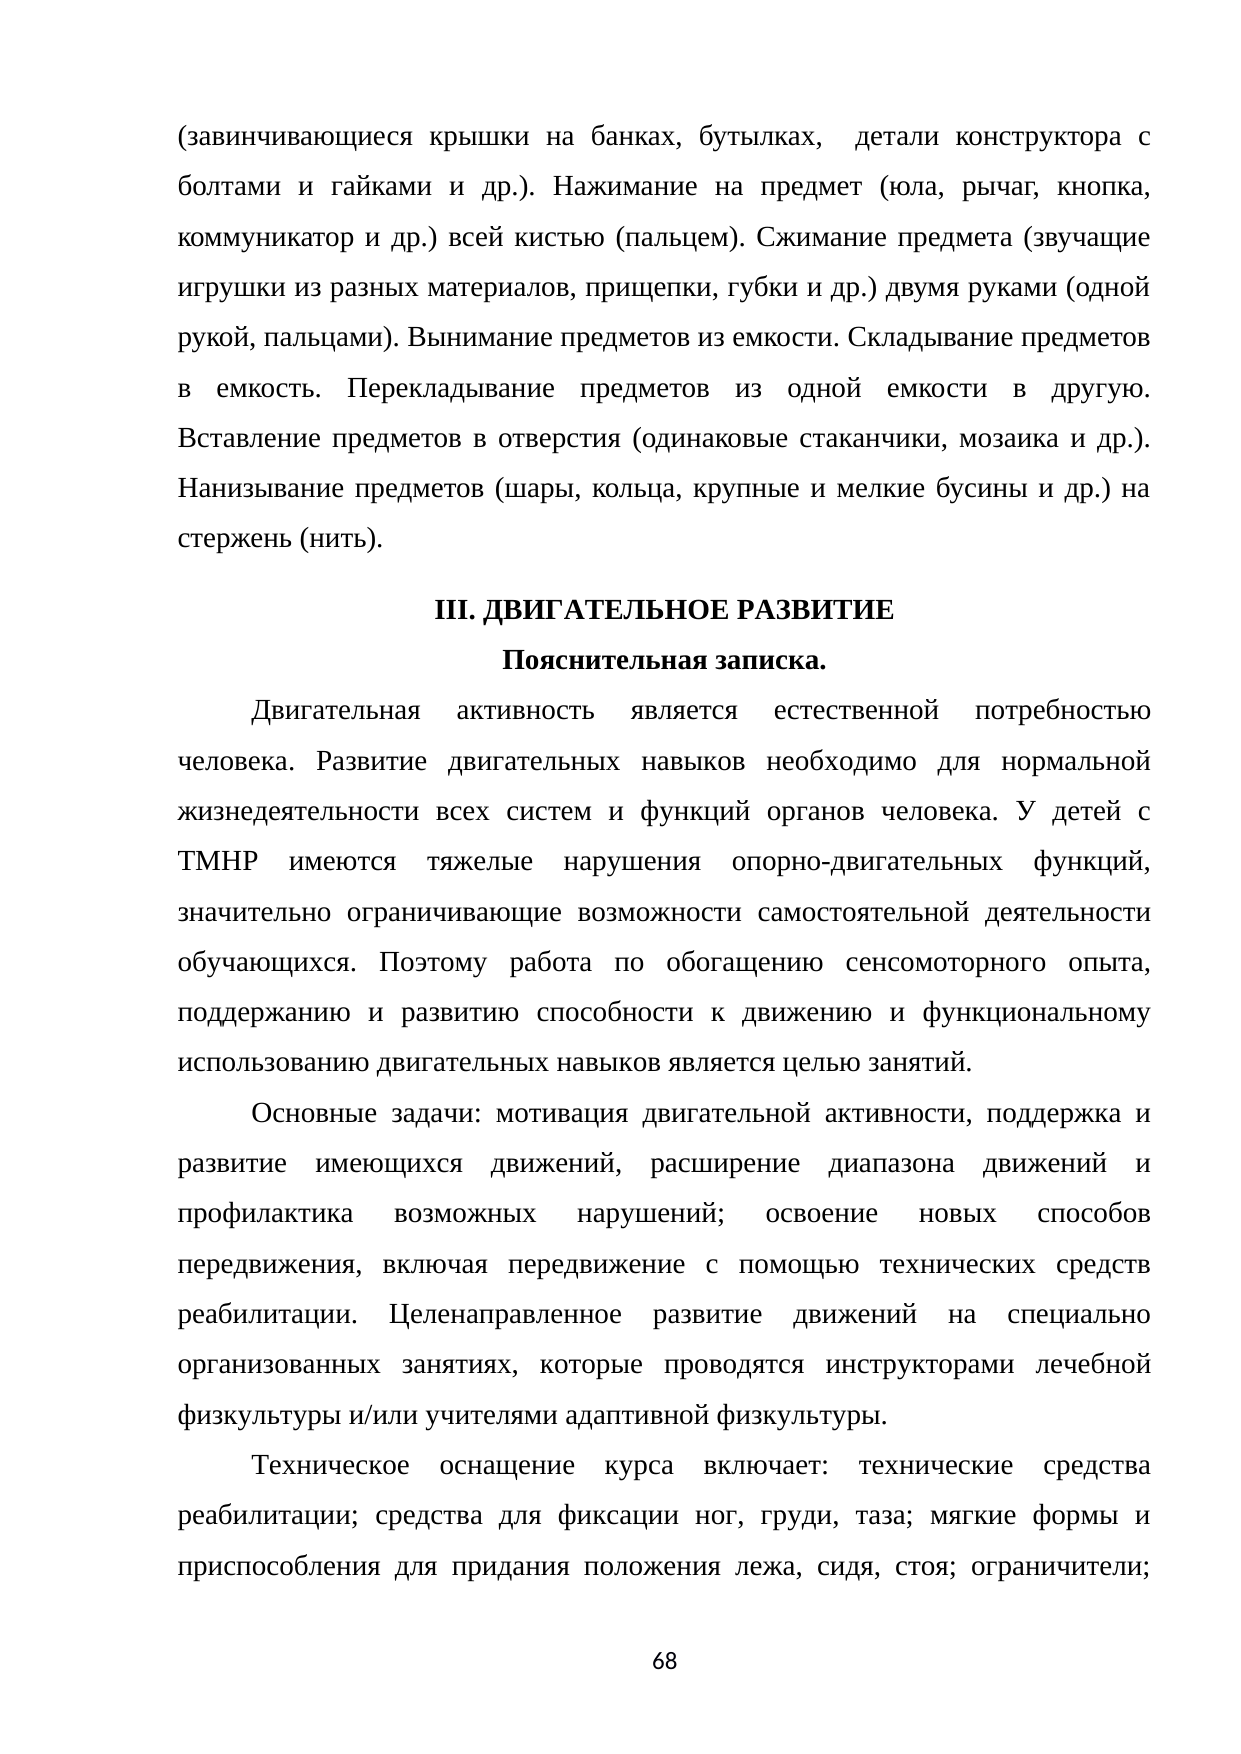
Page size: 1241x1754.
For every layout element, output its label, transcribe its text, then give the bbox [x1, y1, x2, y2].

text Пояснительная записка. [177, 642, 1152, 676]
text Двигательная активность является естественной потребностью человека. Развитие двигательных навыков необходимо для нормальной жизнедеятельности всех систем и функций органов человека. У детей с ТМНР имеются тяжелые нарушения опорно-двигательных функций, значительно ограничивающие возможности самостоятельной деятельности обучающихся. Поэтому работа по обогащению сенсомоторного опыта, поддержанию и развитию способности к движению и функциональному использованию двигательных навыков является целью занятий. [177, 692, 1152, 1078]
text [177, 1447, 1152, 1581]
text Основные задачи: мотивация двигательной активности, поддержка и развитие имеющихся движений, расширение диапазона движений и профилактика возможных нарушений; освоение новых способов передвижения, включая передвижение с помощью технических средств реабилитации. Целенаправленное развитие движений на специально организованных занятиях, которые проводятся инструкторами лечебной физкультуры и/или учителями адаптивной физкультуры. [177, 1095, 1152, 1430]
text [177, 118, 1152, 554]
text III. ДВИГАТЕЛЬНОЕ РАЗВИТИЕ [177, 592, 1152, 625]
